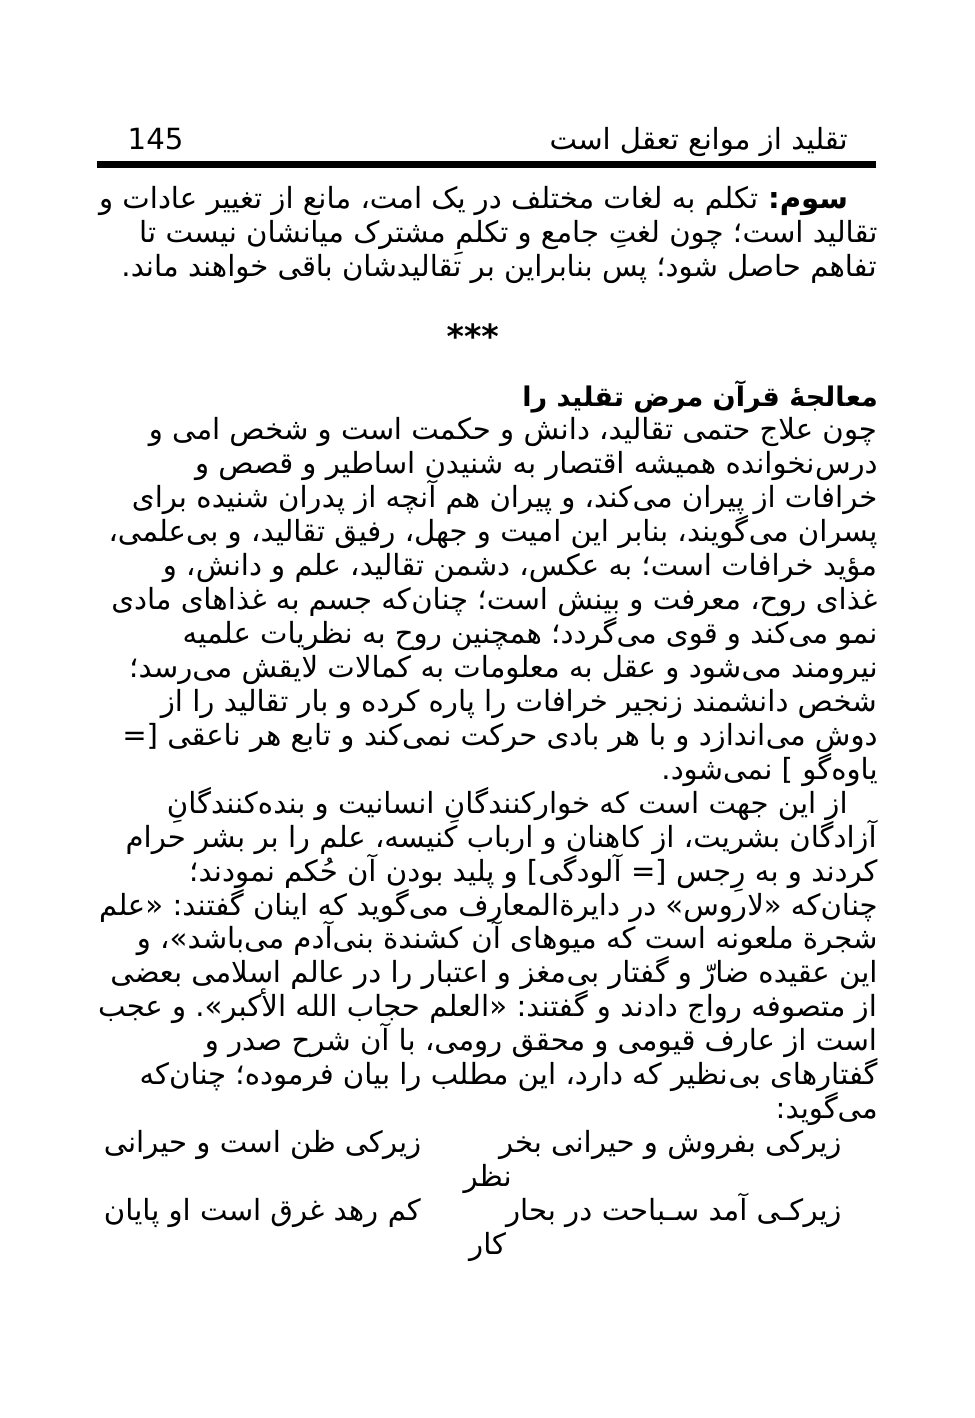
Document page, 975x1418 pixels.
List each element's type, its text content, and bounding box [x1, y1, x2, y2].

text زیرکی بفروش و حیرانی بخر زیرکی ظن است و حیرانی نظر [97, 1126, 877, 1193]
text سوم: تکلم به لغات مختلف در یک امت، مانع از تغییر عادات و تقالید است؛ چون لغتِ جامع و تکلمِ مشترک میانشان نیست تا تفاهم حاصل شود؛ پس بنابراین بر تقالیدشان باقی خواهند ماند. [97, 182, 877, 283]
text چون علاج حتمی تقالید، دانش و حکمت است و شخص امی و درس‌نخوانده همیشه اقتصار به شنیدن اساطیر و قصص و خرافات از پیران می‌کند، و پیران هم آنچه از پدران شنیده برای پسران می‌گویند، بنابر این امیت و جهل، رفیق تقالید، و بی‌علمی، مؤید خرافات است؛ به عکس، دشمن تقالید، علم و دانش، و غذای روح، معرفت و بینش است؛ چنان‌که جسم به غذاهای مادی نمو می‌کند و قوی می‌گردد؛ همچنین روح به نظریات علمیه نیرومند می‌شود و عقل به معلومات به کمالات لایقش می‌رسد؛ شخص دانشمند زنجیر خرافات را پاره کرده و بار تقالید را از دوش می‌اندازد و با هر بادی حرکت نمی‌کند و تابع هر ناعقی [= یاوه‌گو ] نمی‌شود. [97, 412, 877, 786]
text *** [97, 317, 877, 356]
text معالجۀ قرآن مرض تقلید را [97, 381, 877, 412]
text زیرکـی آمد سـباحت در بحار کم رهد غرق است او پایان کار [97, 1193, 877, 1261]
text از این جهت است که خوارکنندگانِ انسانیت و بنده‌کنندگانِ آزادگان بشریت، از کاهنان و ارباب کنیسه، علم را بر بشر حرام کردند و به رِجس [= آلودگی] و پلید بودن آن حُکم نمودند؛ چنان‌که «لاروس» در دایرةالمعارف می‌گوید که اینان گفتند: «علم شجرة ملعونه ‌است که میوهای آن کشندة بنی‌آدم می‌باشد»، و این عقیده ضارّ و گفتار بی‌مغز و اعتبار را در عالم اسلامی بعضی از متصوفه رواج دادند و گفتند: «العلم حجاب الله الأکبر». و عجب است از عارف قیومی و محقق رومی، با آن شرح صدر و گفتارهای بی‌نظیر که دارد، این مطلب را بیان فرموده؛ چنان‌که می‌گوید: [97, 786, 877, 1126]
